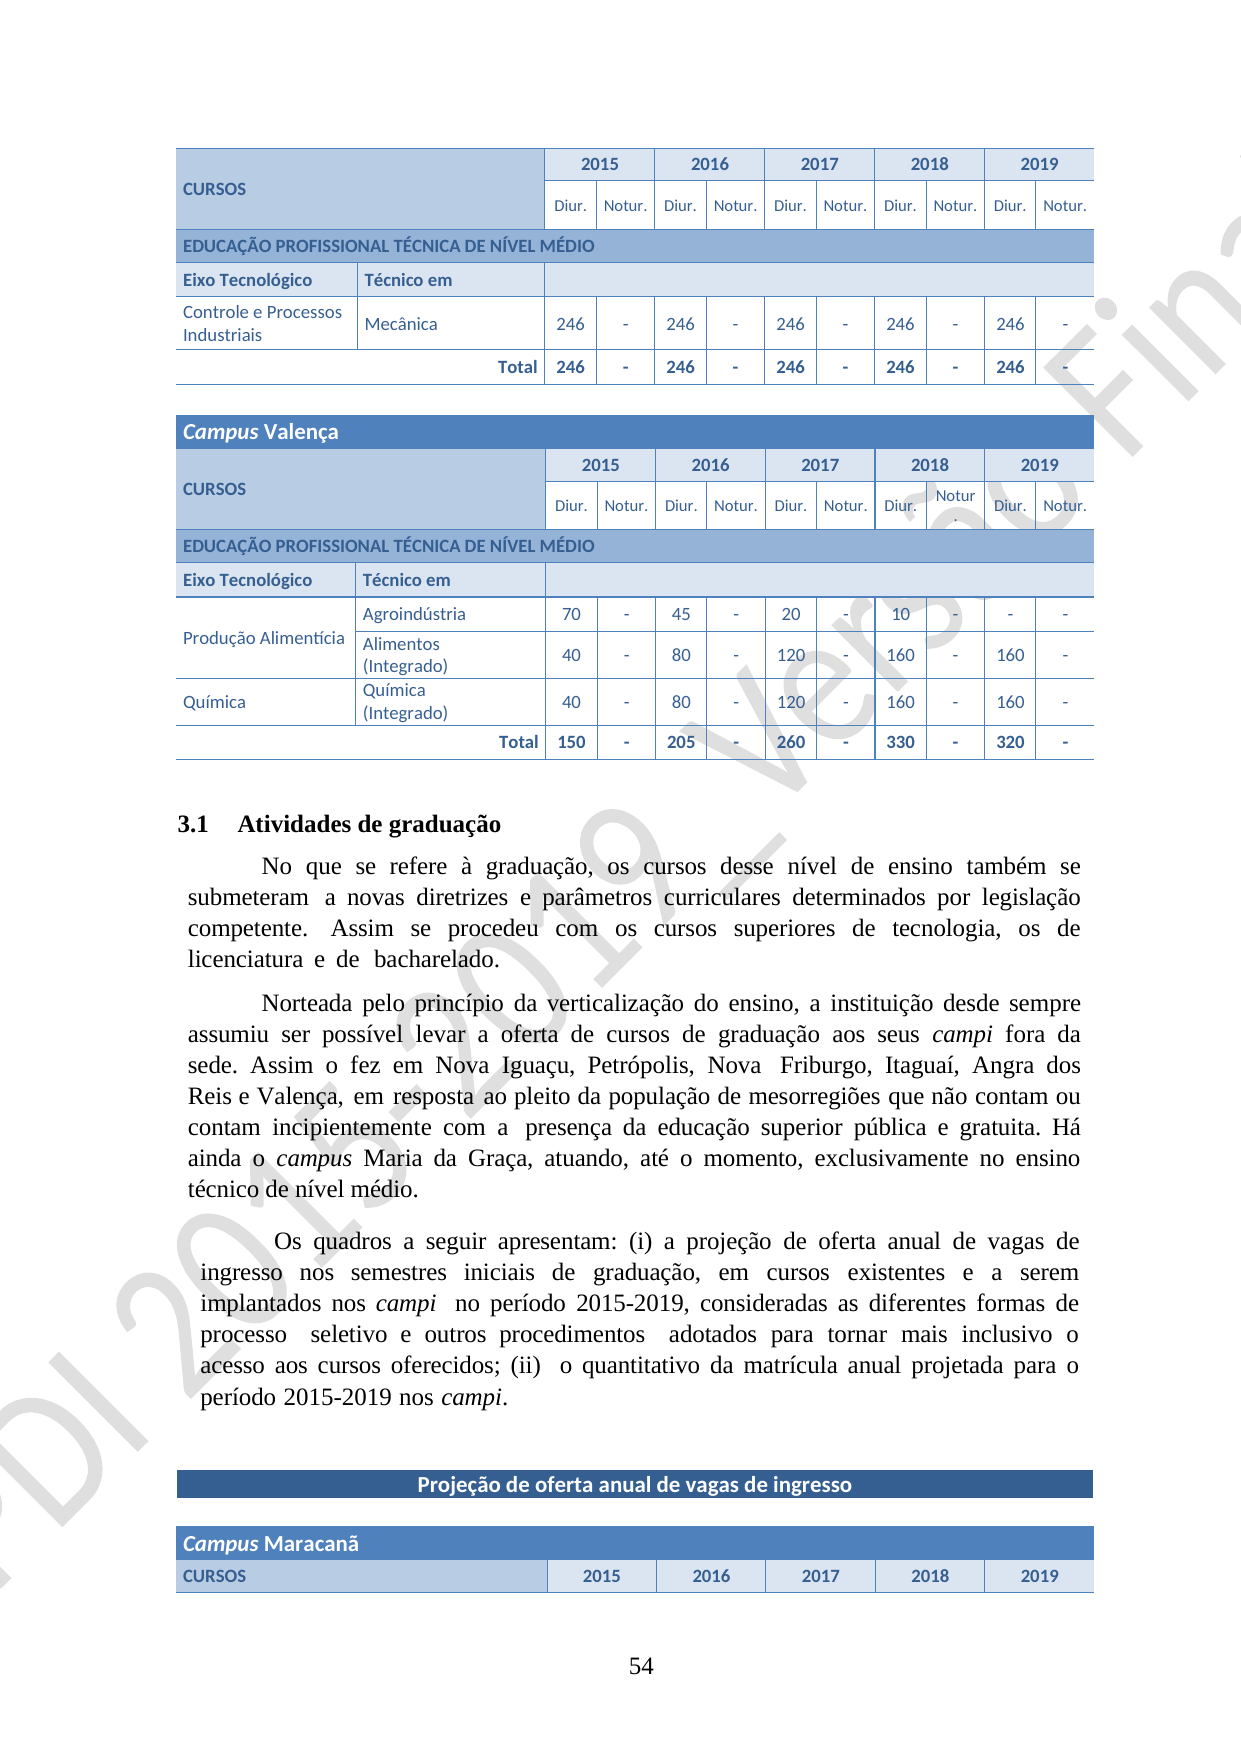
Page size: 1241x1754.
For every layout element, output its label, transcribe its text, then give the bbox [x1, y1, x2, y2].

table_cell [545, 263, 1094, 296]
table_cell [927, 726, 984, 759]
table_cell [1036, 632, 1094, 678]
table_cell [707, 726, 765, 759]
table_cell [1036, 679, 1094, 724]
text Projeção de oferta anual de vagas de ingresso [177, 1470, 1093, 1498]
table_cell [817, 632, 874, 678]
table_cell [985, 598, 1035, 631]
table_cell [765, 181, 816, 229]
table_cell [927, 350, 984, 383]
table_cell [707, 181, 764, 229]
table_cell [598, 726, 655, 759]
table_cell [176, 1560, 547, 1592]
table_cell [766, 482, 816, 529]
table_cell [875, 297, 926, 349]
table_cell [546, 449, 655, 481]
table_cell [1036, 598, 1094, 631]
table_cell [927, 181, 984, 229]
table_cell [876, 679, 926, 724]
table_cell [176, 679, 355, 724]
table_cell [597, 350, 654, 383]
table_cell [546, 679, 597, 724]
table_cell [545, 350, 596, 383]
text Os quadros a seguir apresentam: (i) a projeção de oferta anual de vagas de ingresso nos semestres iniciais de graduação, em cursos existentes e a serem implantados nos campi no período 2015-2019, consideradas as diferentes formas de processo seletivo e outros procedimentos adotados para tornar mais inclusivo o acesso aos cursos oferecidos; (ii) o quantitativo da matrícula anual projetada para o período 2015-2019 nos campi. [200, 1226, 1079, 1410]
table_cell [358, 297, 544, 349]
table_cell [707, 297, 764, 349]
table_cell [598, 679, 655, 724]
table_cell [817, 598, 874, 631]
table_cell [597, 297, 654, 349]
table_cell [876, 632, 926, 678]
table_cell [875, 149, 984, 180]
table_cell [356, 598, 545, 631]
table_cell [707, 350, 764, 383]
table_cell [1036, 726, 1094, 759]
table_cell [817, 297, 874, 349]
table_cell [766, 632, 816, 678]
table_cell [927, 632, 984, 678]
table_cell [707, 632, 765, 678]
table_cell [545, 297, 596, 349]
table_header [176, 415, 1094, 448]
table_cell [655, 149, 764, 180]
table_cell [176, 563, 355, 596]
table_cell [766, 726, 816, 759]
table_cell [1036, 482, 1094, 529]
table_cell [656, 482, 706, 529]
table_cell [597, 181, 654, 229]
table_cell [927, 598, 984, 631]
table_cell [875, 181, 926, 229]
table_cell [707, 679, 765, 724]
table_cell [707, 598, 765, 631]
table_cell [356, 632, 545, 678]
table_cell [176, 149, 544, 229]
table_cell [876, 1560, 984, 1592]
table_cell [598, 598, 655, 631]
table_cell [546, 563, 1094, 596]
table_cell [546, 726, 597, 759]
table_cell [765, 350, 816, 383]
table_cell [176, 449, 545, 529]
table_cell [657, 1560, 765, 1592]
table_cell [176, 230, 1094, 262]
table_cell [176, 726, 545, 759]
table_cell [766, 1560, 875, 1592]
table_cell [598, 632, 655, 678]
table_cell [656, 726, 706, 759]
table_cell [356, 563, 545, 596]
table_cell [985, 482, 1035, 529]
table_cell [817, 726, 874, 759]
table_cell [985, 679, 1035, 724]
text No que se refere à graduação, os cursos desse nível de ensino também se submeteram a novas diretrizes e parâmetros curriculares determinados por legislação competente. Assim se procedeu com os cursos superiores de tecnologia, os de licenciatura e de bacharelado. [188, 851, 1081, 973]
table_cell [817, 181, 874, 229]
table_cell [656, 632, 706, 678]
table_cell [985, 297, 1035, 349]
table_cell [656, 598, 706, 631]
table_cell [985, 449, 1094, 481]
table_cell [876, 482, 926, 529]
subtitle Atividades de graduação [177, 809, 1093, 838]
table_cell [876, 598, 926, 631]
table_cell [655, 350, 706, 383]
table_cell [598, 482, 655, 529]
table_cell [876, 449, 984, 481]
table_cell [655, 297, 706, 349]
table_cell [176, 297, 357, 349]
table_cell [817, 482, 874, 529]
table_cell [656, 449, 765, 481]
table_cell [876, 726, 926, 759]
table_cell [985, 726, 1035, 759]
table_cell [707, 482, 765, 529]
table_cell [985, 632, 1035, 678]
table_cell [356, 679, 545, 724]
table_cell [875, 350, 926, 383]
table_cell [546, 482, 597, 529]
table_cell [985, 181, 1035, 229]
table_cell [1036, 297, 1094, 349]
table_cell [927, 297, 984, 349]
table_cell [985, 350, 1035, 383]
text Norteada pelo princípio da verticalização do ensino, a instituição desde sempre assumiu ser possível levar a oferta de cursos de graduação aos seus campi fora da sede. Assim o fez em Nova Iguaçu, Petrópolis, Nova Friburgo, Itaguaí, Angra dos Reis e Valença, em resposta ao pleito da população de mesorregiões que não contam ou contam incipientemente com a presença da educação superior pública e gratuita. Há ainda o campus Maria da Graça, atuando, até o momento, exclusivamente no ensino técnico de nível médio. [188, 988, 1081, 1203]
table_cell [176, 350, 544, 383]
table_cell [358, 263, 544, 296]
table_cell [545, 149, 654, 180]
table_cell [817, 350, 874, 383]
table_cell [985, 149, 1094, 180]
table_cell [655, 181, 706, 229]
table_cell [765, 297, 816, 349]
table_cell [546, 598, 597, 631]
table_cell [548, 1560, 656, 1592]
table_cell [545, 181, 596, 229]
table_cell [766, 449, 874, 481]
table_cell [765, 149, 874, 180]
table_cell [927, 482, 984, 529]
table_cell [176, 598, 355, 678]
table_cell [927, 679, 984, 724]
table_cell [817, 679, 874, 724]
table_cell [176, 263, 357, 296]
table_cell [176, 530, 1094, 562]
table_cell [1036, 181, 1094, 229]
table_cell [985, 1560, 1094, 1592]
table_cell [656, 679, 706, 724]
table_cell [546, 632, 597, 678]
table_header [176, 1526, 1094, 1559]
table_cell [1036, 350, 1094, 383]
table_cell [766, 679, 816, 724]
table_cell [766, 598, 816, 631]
